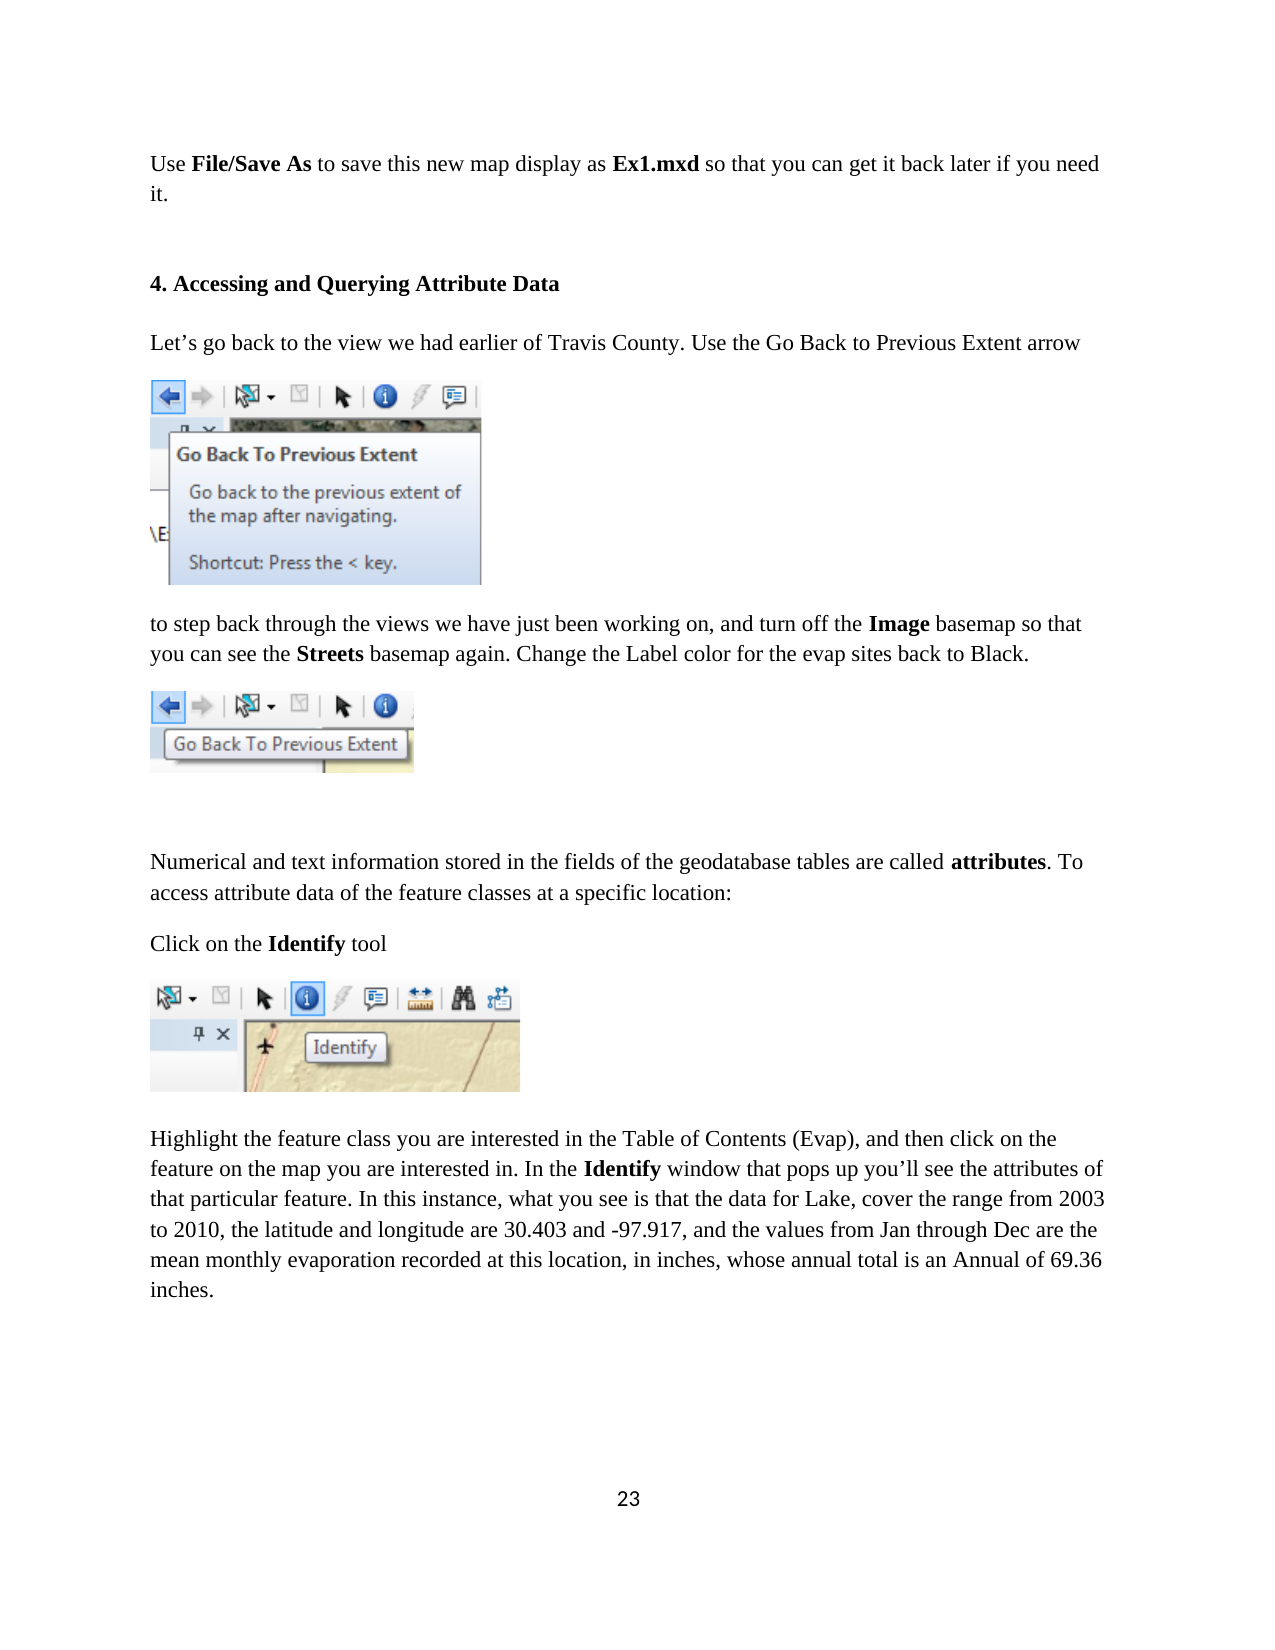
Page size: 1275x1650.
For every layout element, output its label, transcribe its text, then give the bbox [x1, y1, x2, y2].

picture [150, 691, 414, 773]
text Numerical and text information stored in the fields of the geodatabase tables are called attributes. To access attribute data of the feature classes at a specific location: [150, 848, 1106, 905]
text Highlight the feature class you are interested in the Table of Contents (Evap), and then click on the feature on the map you are interested in. In the Identify window that pops up you’ll see the attributes of that particular feature. In this instance, what you see is that the data for Lake, cover the range from 2003 to 2010, the latitude and longitude are 30.403 and -97.917, and the values from Jan through Dec are the mean monthly evaporation recorded at this location, in inches, whose annual total is an Annual of 69.36 inches. [150, 1125, 1106, 1302]
text 4. Accessing and Querying Attribute Data [150, 239, 1106, 296]
text to step back through the views we have just been working on, and turn off the Image basemap so that you can see the Streets basemap again. Change the Label color for the evap sites back to Black. [150, 610, 1106, 666]
picture [150, 380, 482, 585]
picture [150, 980, 521, 1092]
text Use File/Save As to save this new map display as Ex1.mxd so that you can get it back later if you need it. [150, 150, 1106, 207]
text Let’s go back to the view we had earlier of Travis County. Use the Go Back to Previous Extent arrow [150, 329, 1106, 356]
text Click on the Identify tool [150, 930, 1106, 956]
